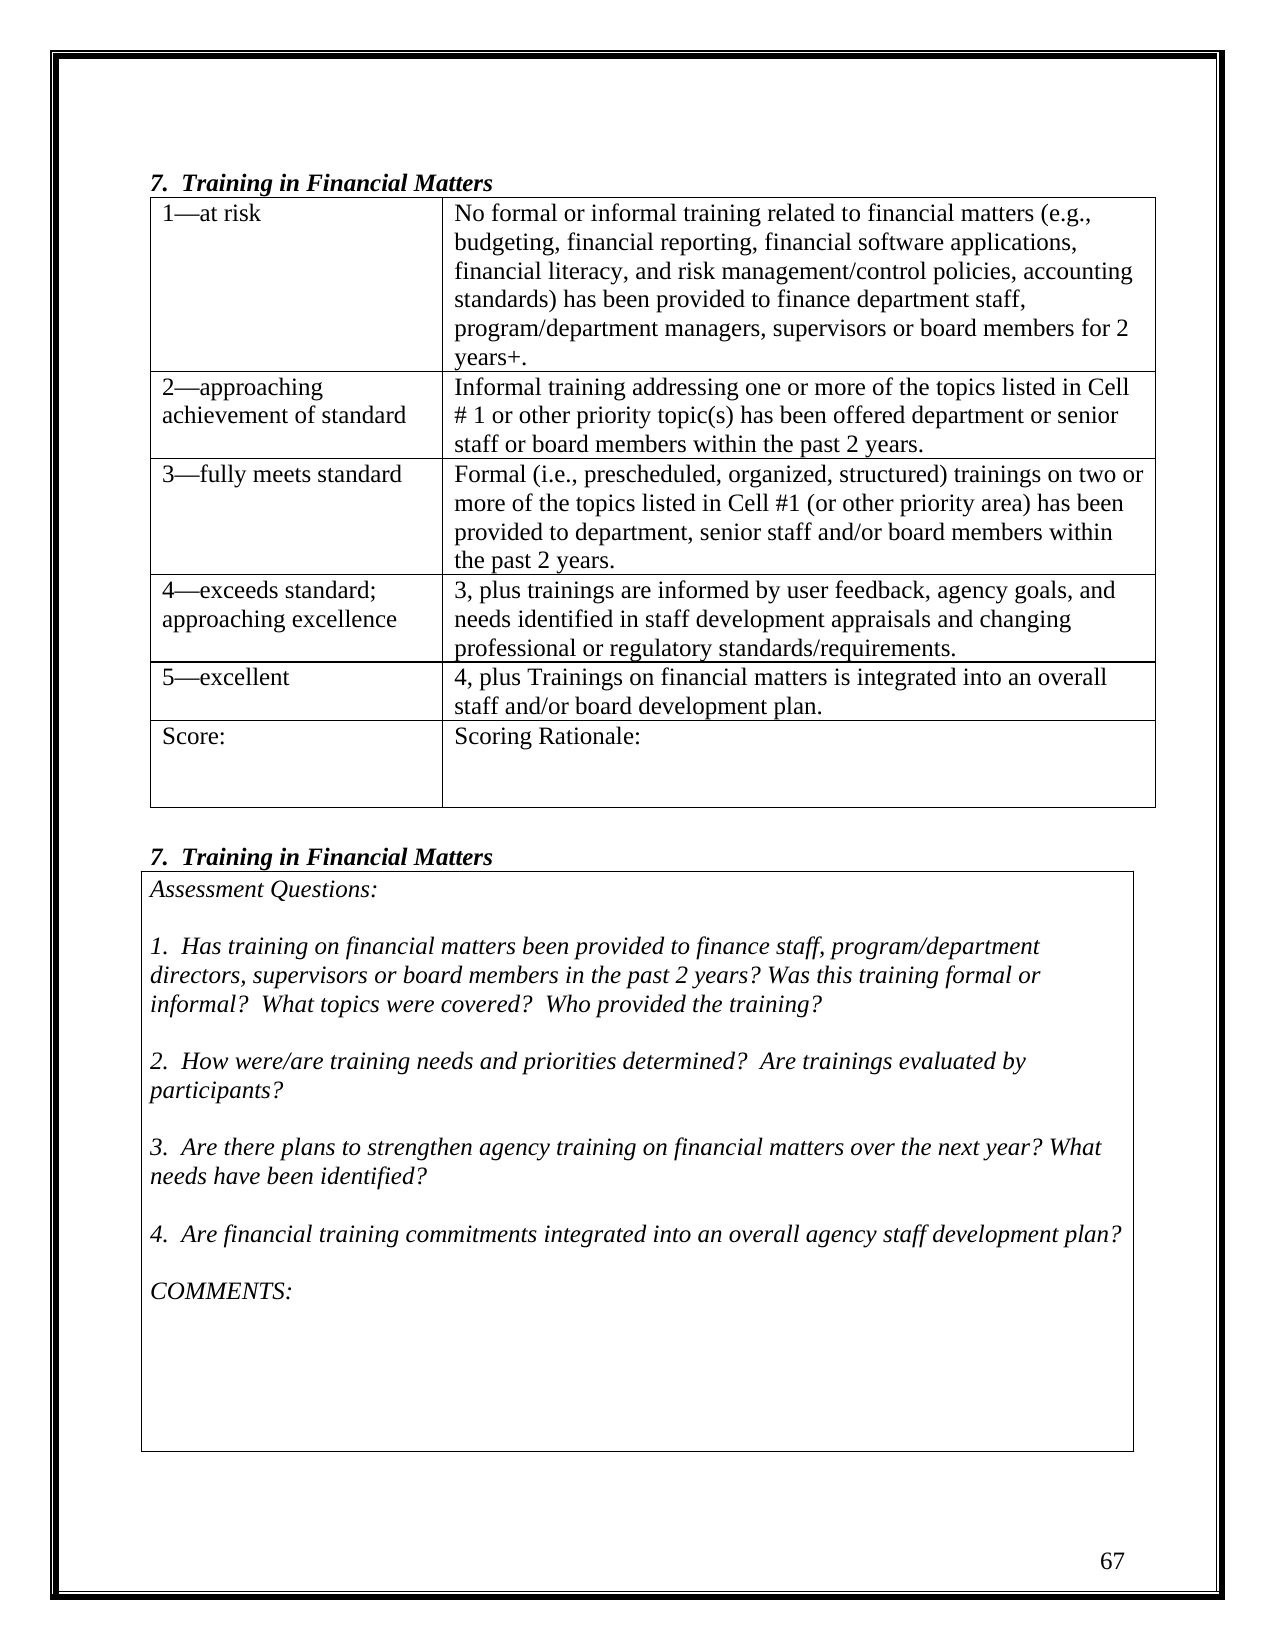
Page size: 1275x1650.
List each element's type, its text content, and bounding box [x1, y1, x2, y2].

table_cell 4—exceeds standard; approaching excellence [151, 575, 442, 661]
text COMMENTS: [150, 1276, 1125, 1305]
table_header 1—at risk [151, 198, 442, 371]
text Assessment Questions: [142, 872, 1133, 902]
text 7. Training in Financial Matters [150, 168, 1125, 197]
text 2. How were/are training needs and priorities determined? Are trainings evaluated by participants? [150, 1046, 1125, 1104]
text 7. Training in Financial Matters [150, 842, 1125, 871]
table_cell 2—approaching achievement of standard [151, 372, 442, 458]
table_cell 5—excellent [151, 663, 442, 720]
table_cell 4, plus Trainings on financial matters is integrated into an overall staff and/or board development plan. [443, 663, 1155, 720]
table_cell Informal training addressing one or more of the topics listed in Cell # 1 or other priority topic(s) has been offered department or senior staff or board members within the past 2 years. [443, 372, 1155, 458]
table_header No formal or informal training related to financial matters (e.g., budgeting, financial reporting, financial software applications, financial literacy, and risk management/control policies, accounting standards) has been provided to finance department staff, program/department managers, supervisors or board members for 2 years+. [443, 198, 1155, 371]
table_cell 3—fully meets standard [151, 459, 442, 574]
table_cell 3, plus trainings are informed by user feedback, agency goals, and needs identified in staff development appraisals and changing professional or regulatory standards/requirements. [443, 575, 1155, 661]
text 3. Are there plans to strengthen agency training on financial matters over the next year? What needs have been identified? [150, 1132, 1125, 1190]
text 1. Has training on financial matters been provided to finance staff, program/department directors, supervisors or board members in the past 2 years? Was this training formal or informal? What topics were covered? Who provided the training? [150, 931, 1125, 1017]
table_cell Scoring Rationale: [443, 721, 1155, 807]
table_cell Score: [151, 721, 442, 807]
text 4. Are financial training commitments integrated into an overall agency staff development plan? [150, 1219, 1125, 1247]
table_cell Formal (i.e., prescheduled, organized, structured) trainings on two or more of the topics listed in Cell #1 (or other priority area) has been provided to department, senior staff and/or board members within the past 2 years. [443, 459, 1155, 574]
